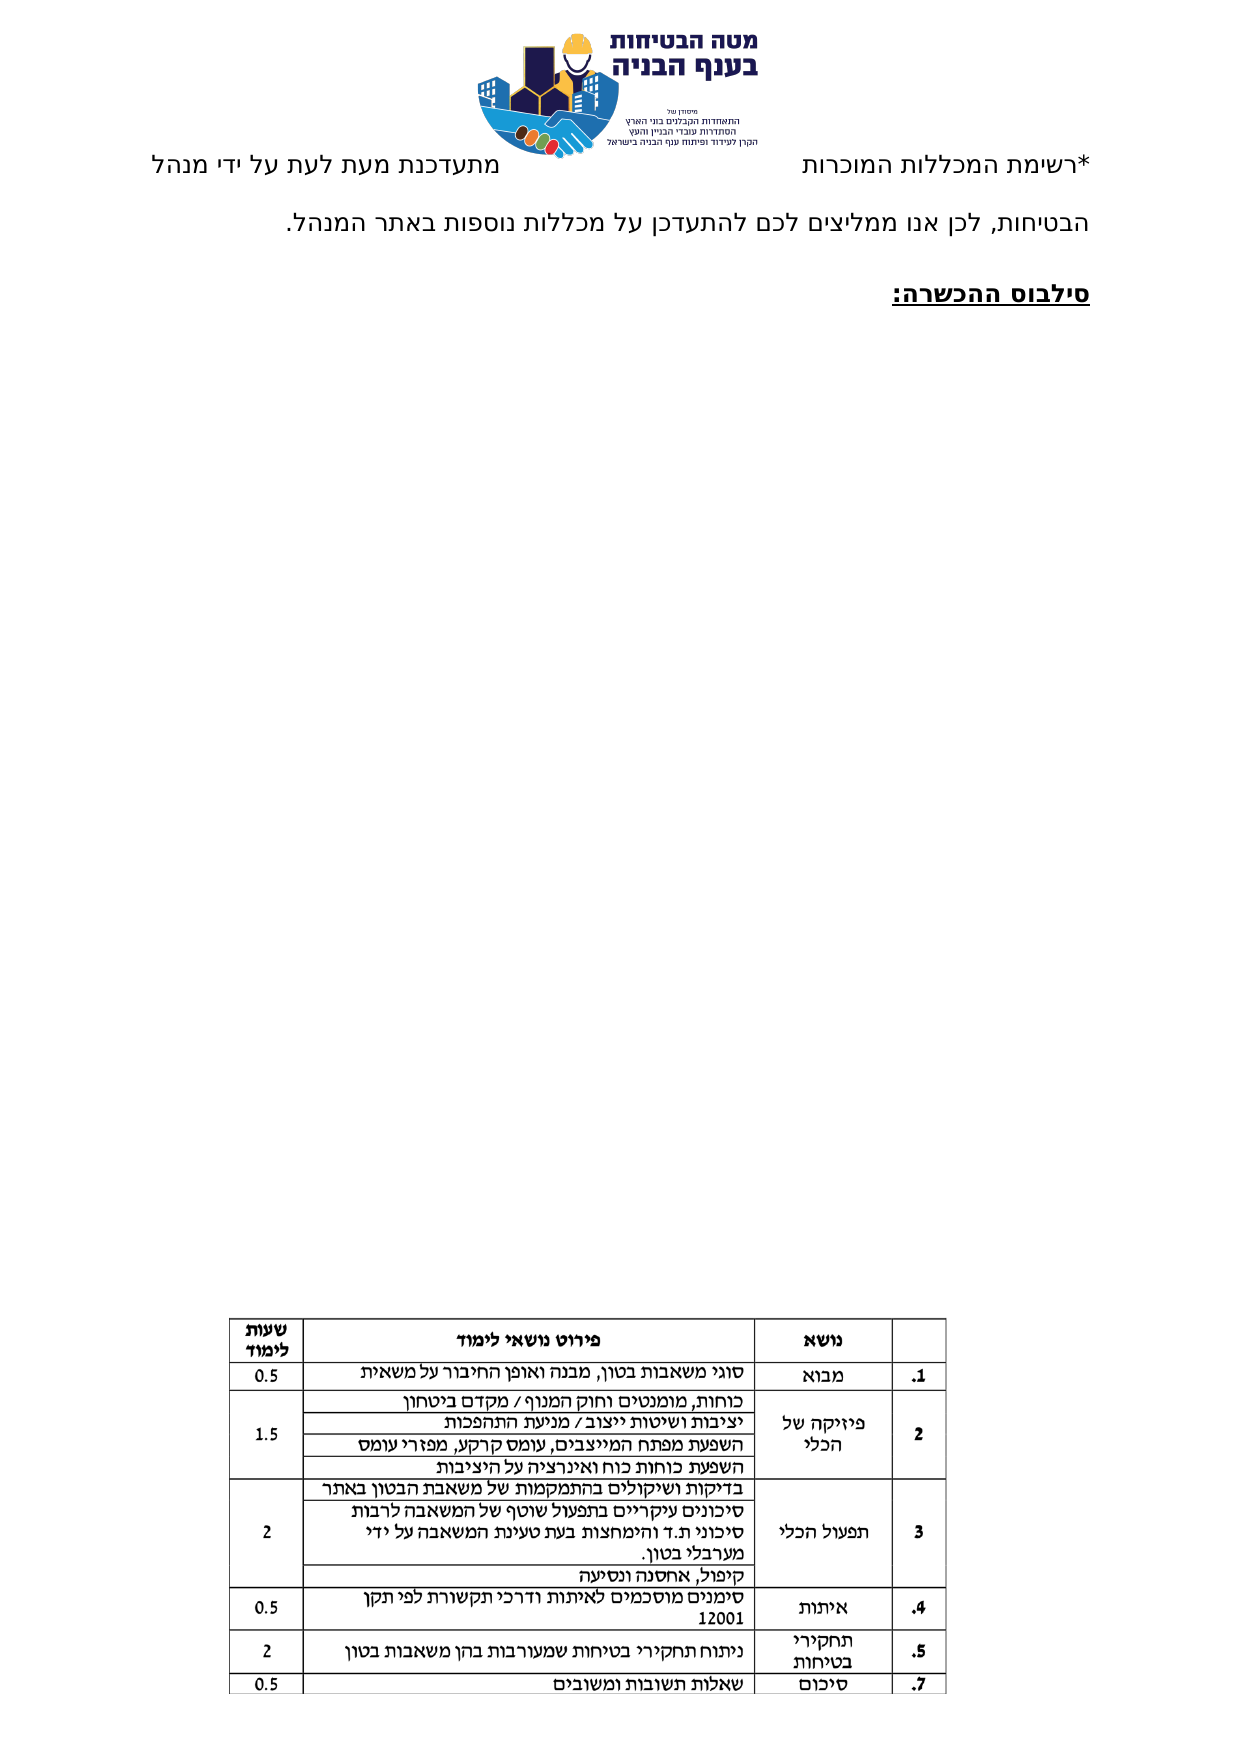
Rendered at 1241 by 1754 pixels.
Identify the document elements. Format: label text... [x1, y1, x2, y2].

picture [227, 1317, 947, 1693]
text סילבוס ההכשרה: [150, 279, 1090, 308]
text *רשימת המכללות המוכרות מתעדכנת מעת לעת על ידי מנהל הבטיחות, לכן אנו ממליצים לכם להתעדכן על מכללות נוספות באתר המנהל. [150, 150, 1090, 237]
picture [473, 29, 763, 162]
